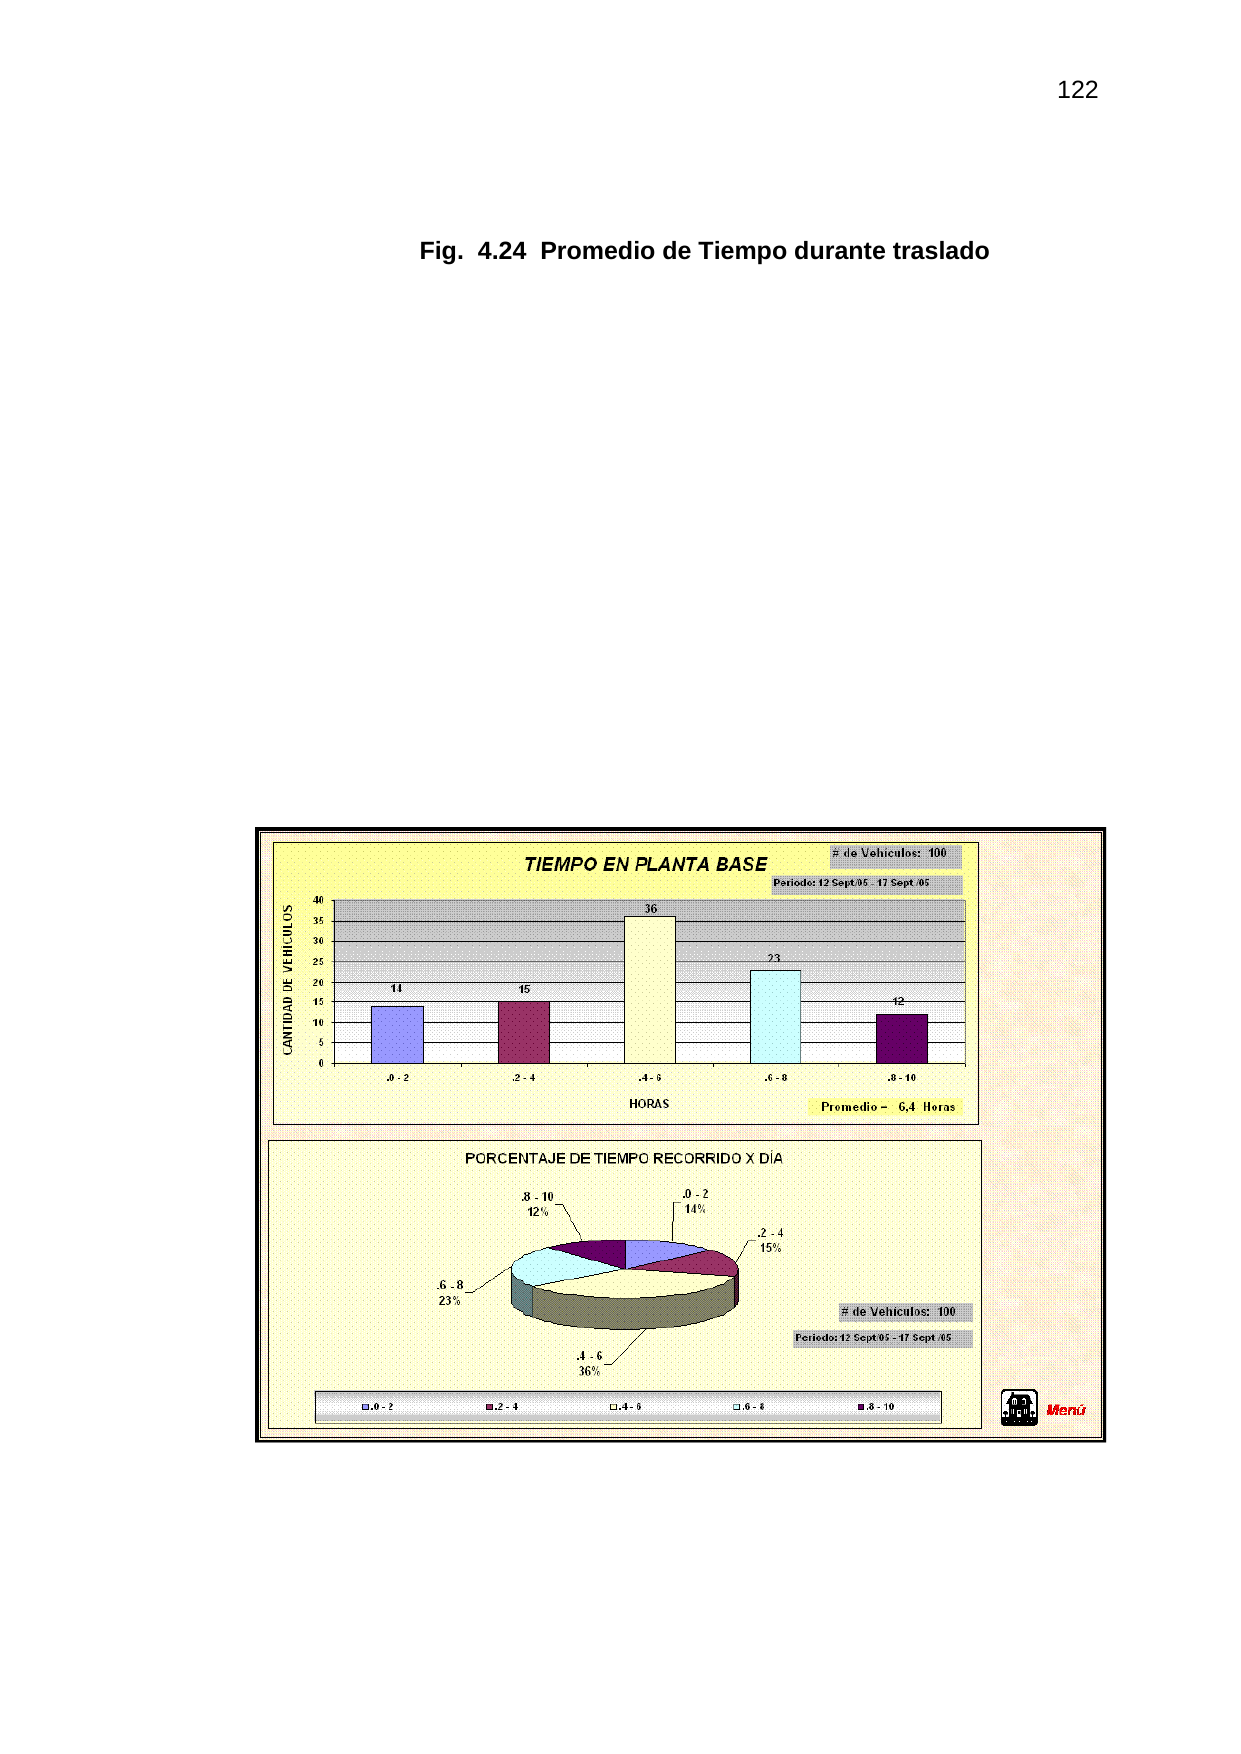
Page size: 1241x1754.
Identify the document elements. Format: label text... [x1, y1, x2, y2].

text Fig. 4.24 Promedio de Tiempo durante traslado [311, 236, 1098, 265]
picture [255, 827, 1107, 1443]
